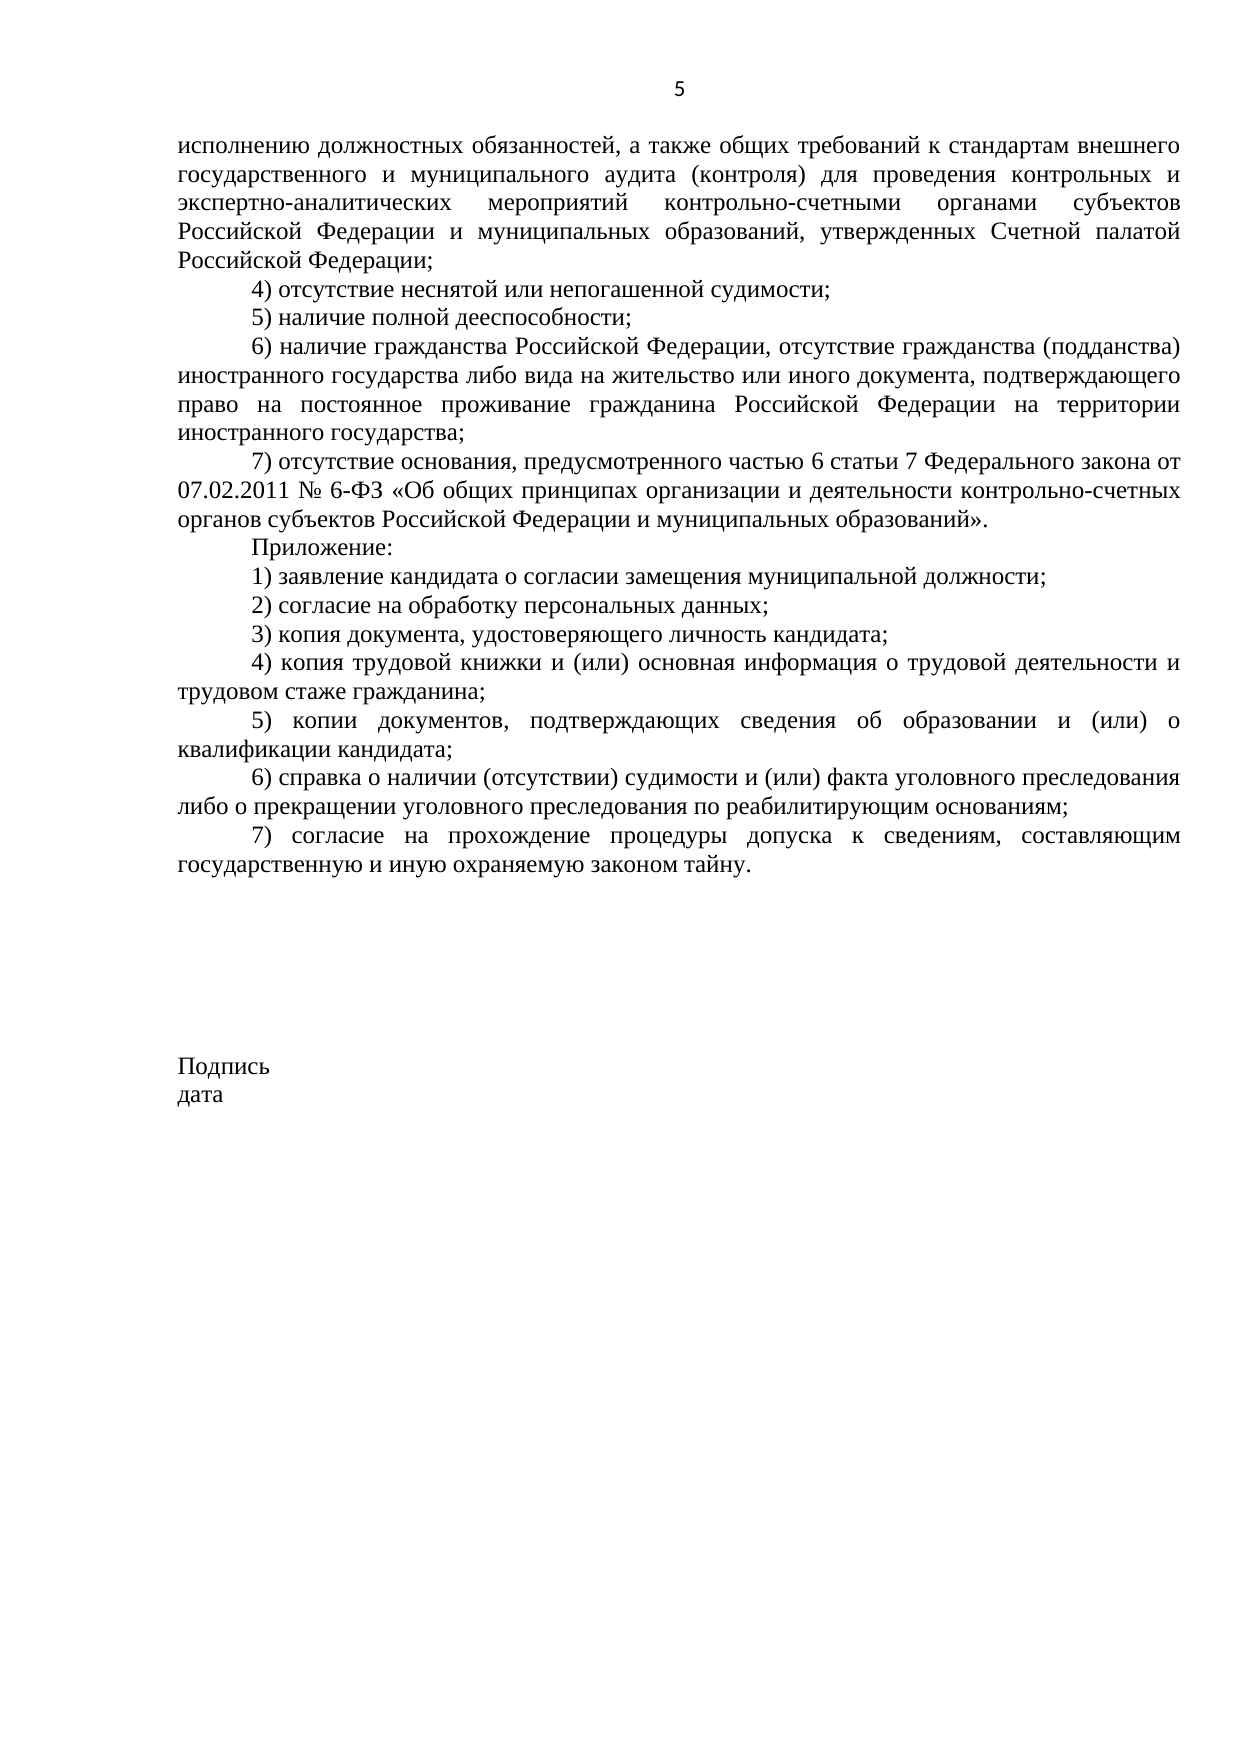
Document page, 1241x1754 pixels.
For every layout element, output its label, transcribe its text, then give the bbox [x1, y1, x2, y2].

text дата [177, 1079, 1181, 1108]
text Подпись [177, 1051, 1167, 1079]
text 4) отсутствие неснятой или непогашенной судимости; [177, 274, 1181, 302]
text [177, 130, 1181, 274]
text 5) наличие полной дееспособности; [177, 302, 1181, 331]
text 3) копия документа, удостоверяющего личность кандидата; [177, 619, 1181, 647]
text 5) копии документов, подтверждающих сведения об образовании и (или) о квалификации кандидата; [177, 705, 1181, 762]
text 6) справка о наличии (отсутствии) судимости и (или) факта уголовного преследования либо о прекращении уголовного преследования по реабилитирующим основаниям; [177, 762, 1181, 820]
text 7) отсутствие основания, предусмотренного частью 6 статьи 7 Федерального закона от 07.02.2011 № 6-ФЗ «Об общих принципах организации и деятельности контрольно-счетных органов субъектов Российской Федерации и муниципальных образований». [177, 446, 1181, 532]
text 7) согласие на прохождение процедуры допуска к сведениям, составляющим государственную и иную охраняемую законом тайну. [177, 820, 1181, 877]
text 6) наличие гражданства Российской Федерации, отсутствие гражданства (подданства) иностранного государства либо вида на жительство или иного документа, подтверждающего право на постоянное проживание гражданина Российской Федерации на территории иностранного государства; [177, 331, 1181, 446]
text 4) копия трудовой книжки и (или) основная информация о трудовой деятельности и трудовом стаже гражданина; [177, 647, 1181, 705]
text 2) согласие на обработку персональных данных; [177, 590, 1181, 619]
text 1) заявление кандидата о согласии замещения муниципальной должности; [177, 561, 1181, 590]
text Приложение: [177, 532, 1181, 561]
